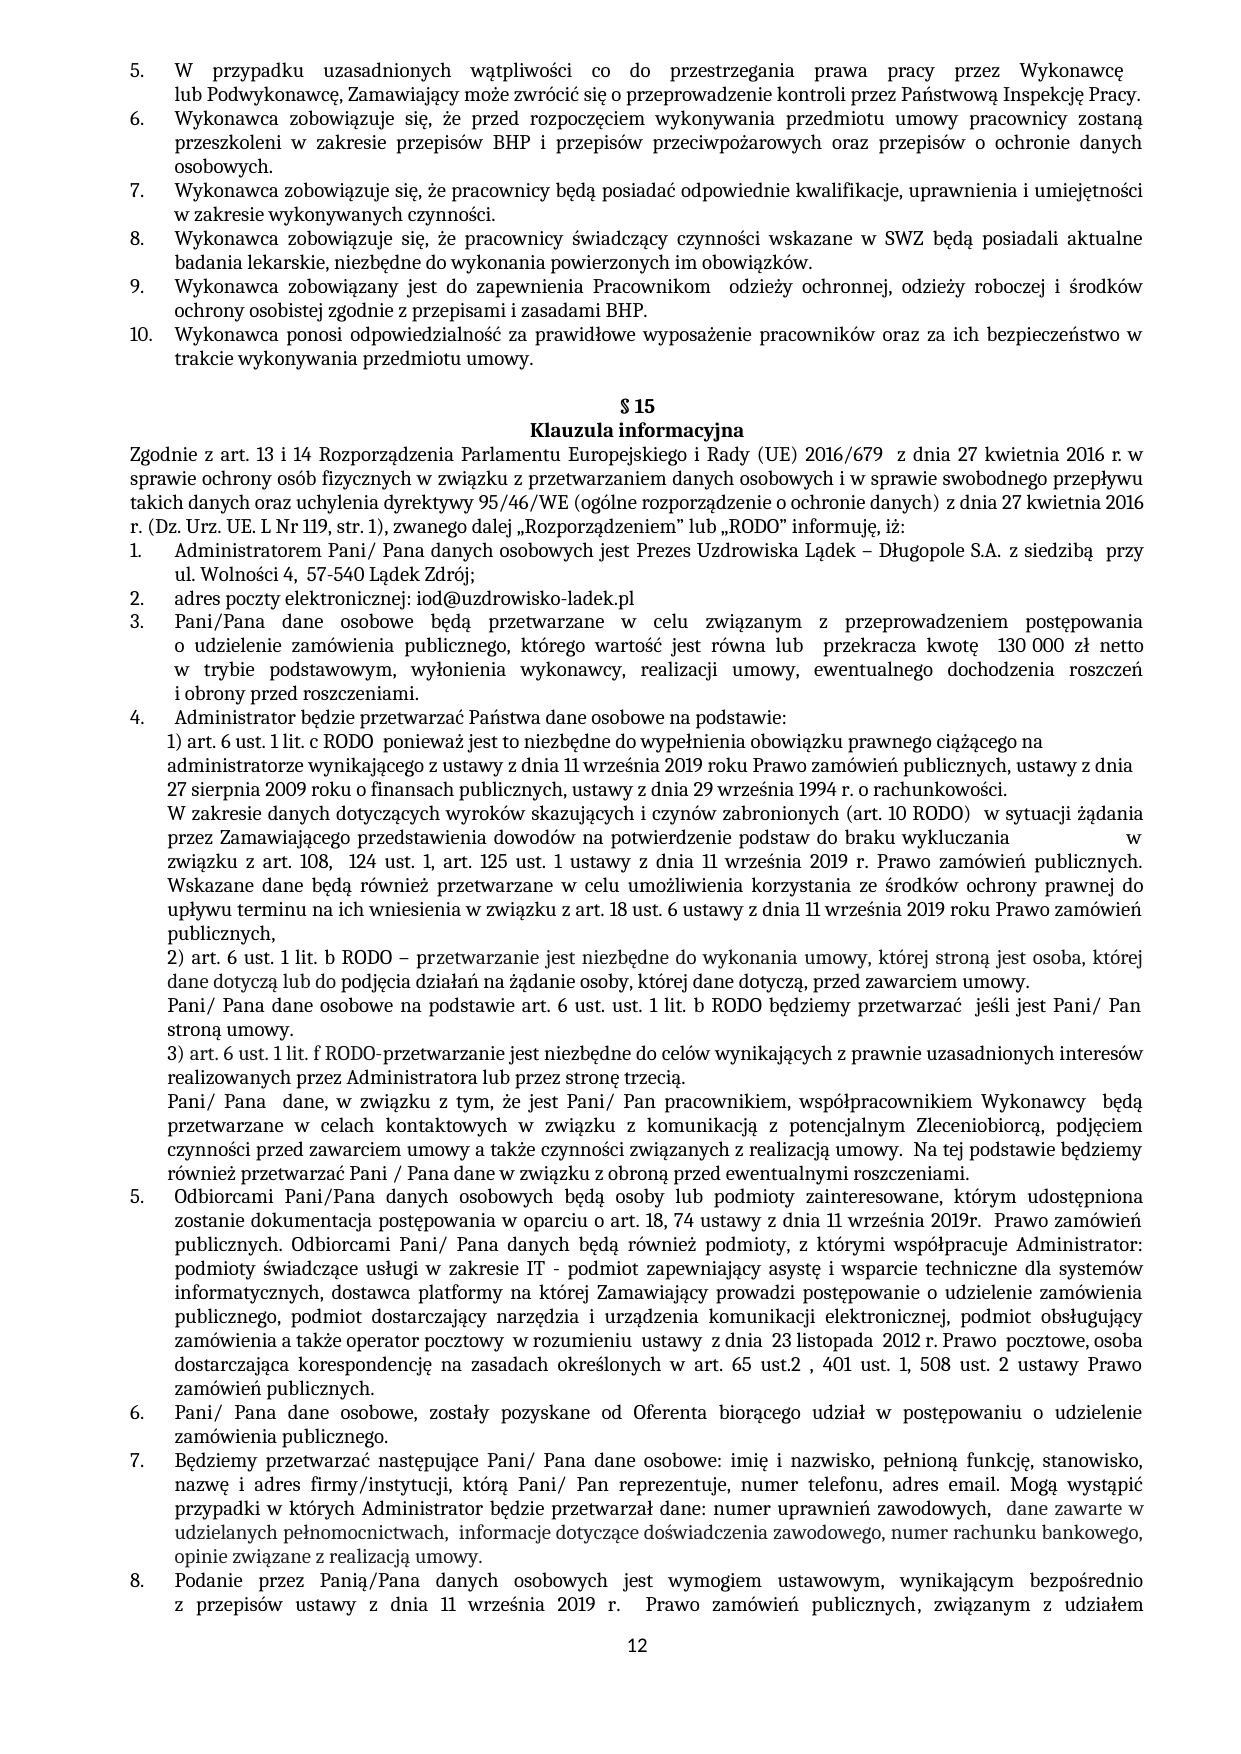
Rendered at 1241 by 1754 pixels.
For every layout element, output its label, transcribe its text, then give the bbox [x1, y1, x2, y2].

list W przypadku uzasadnionych wątpliwości co do przestrzegania prawa pracy przez Wykonawcę lub Podwykonawcę, Zamawiający może zwrócić się o przeprowadzenie kontroli przez Państwową Inspekcję Pracy. [130, 59, 1144, 107]
list W zakresie danych dotyczących wyroków skazujących i czynów zabronionych (art. 10 RODO) w sytuacji żądania przez Zamawiającego przedstawienia dowodów na potwierdzenie podstaw do braku wykluczania w związku z art. 108, 124 ust. 1, art. 125 ust. 1 ustawy z dnia 11 września 2019 r. Prawo zamówień publicznych. Wskazane dane będą również przetwarzane w celu umożliwienia korzystania ze środków ochrony prawnej do upływu terminu na ich wniesienia w związku z art. 18 ust. 6 ustawy z dnia 11 września 2019 roku Prawo zamówień publicznych, [167, 802, 1144, 946]
text Pani/ Pana dane, w związku z tym, że jest Pani/ Pan pracownikiem, współpracownikiem Wykonawcy będą przetwarzane w celach kontaktowych w związku z komunikacją z potencjalnym Zleceniobiorcą, podjęciem czynności przed zawarciem umowy a także czynności związanych z realizacją umowy. Na tej podstawie będziemy również przetwarzać Pani / Pana dane w związku z obroną przed ewentualnymi roszczeniami. [167, 1089, 1144, 1185]
text Zgodnie z art. 13 i 14 Rozporządzenia Parlamentu Europejskiego i Rady (UE) 2016/679 z dnia 27 kwietnia 2016 r. w sprawie ochrony osób fizycznych w związku z przetwarzaniem danych osobowych i w sprawie swobodnego przepływu takich danych oraz uchylenia dyrektywy 95/46/WE (ogólne rozporządzenie o ochronie danych) z dnia 27 kwietnia 2016 r. (Dz. Urz. UE. L Nr 119, str. 1), zwanego dalej „Rozporządzeniem” lub „RODO” informuję, iż: [130, 442, 1144, 538]
subtitle Klauzula informacyjna [130, 418, 1144, 442]
list Wykonawca zobowiązuje się, że przed rozpoczęciem wykonywania przedmiotu umowy pracownicy zostaną przeszkoleni w zakresie przepisów BHP i przepisów przeciwpożarowych oraz przepisów o ochronie danych osobowych. [130, 107, 1144, 179]
list adres poczty elektronicznej: iod@uzdrowisko-ladek.pl [130, 586, 1144, 610]
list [130, 1568, 1144, 1616]
list Pani/Pana dane osobowe będą przetwarzane w celu związanym z przeprowadzeniem postępowania o udzielenie zamówienia publicznego, którego wartość jest równa lub przekracza kwotę 130 000 zł netto w trybie podstawowym, wyłonienia wykonawcy, realizacji umowy, ewentualnego dochodzenia roszczeń i obrony przed roszczeniami. [130, 610, 1144, 706]
list Wykonawca ponosi odpowiedzialność za prawidłowe wyposażenie pracowników oraz za ich bezpieczeństwo w trakcie wykonywania przedmiotu umowy. [130, 323, 1144, 371]
list Będziemy przetwarzać następujące Pani/ Pana dane osobowe: imię i nazwisko, pełnioną funkcję, stanowisko, nazwę i adres firmy/instytucji, którą Pani/ Pan reprezentuje, numer telefonu, adres email. Mogą wystąpić przypadki w których Administrator będzie przetwarzał dane: numer uprawnień zawodowych, dane zawarte w udzielanych pełnomocnictwach, informacje dotyczące doświadczenia zawodowego, numer rachunku bankowego, opinie związane z realizacją umowy. [130, 1449, 1144, 1568]
list 3) art. 6 ust. 1 lit. f RODO-przetwarzanie jest niezbędne do celów wynikających z prawnie uzasadnionych interesów realizowanych przez Administratora lub przez stronę trzecią. [167, 1041, 1144, 1089]
list Wykonawca zobowiązany jest do zapewnienia Pracownikom odzieży ochronnej, odzieży roboczej i środków ochrony osobistej zgodnie z przepisami i zasadami BHP. [130, 275, 1144, 323]
list 1) art. 6 ust. 1 lit. c RODO ponieważ jest to niezbędne do wypełnienia obowiązku prawnego ciążącego na administratorze wynikającego z ustawy z dnia 11 września 2019 roku Prawo zamówień publicznych, ustawy z dnia 27 sierpnia 2009 roku o finansach publicznych, ustawy z dnia 29 września 1994 r. o rachunkowości. [167, 730, 1144, 802]
text § 15 [130, 394, 1144, 418]
list 2) art. 6 ust. 1 lit. b RODO – przetwarzanie jest niezbędne do wykonania umowy, której stroną jest osoba, której dane dotyczą lub do podjęcia działań na żądanie osoby, której dane dotyczą, przed zawarciem umowy. [167, 946, 1144, 993]
list Odbiorcami Pani/Pana danych osobowych będą osoby lub podmioty zainteresowane, którym udostępniona zostanie dokumentacja postępowania w oparciu o art. 18, 74 ustawy z dnia 11 września 2019r. Prawo zamówień publicznych. Odbiorcami Pani/ Pana danych będą również podmioty, z którymi współpracuje Administrator: podmioty świadczące usługi w zakresie IT - podmiot zapewniający asystę i wsparcie techniczne dla systemów informatycznych, dostawca platformy na której Zamawiający prowadzi postępowanie o udzielenie zamówienia publicznego, podmiot dostarczający narzędzia i urządzenia komunikacji elektronicznej, podmiot obsługujący zamówienia a także operator pocztowy w rozumieniu ustawy z dnia 23 listopada 2012 r. Prawo pocztowe, osoba dostarczająca korespondencję na zasadach określonych w art. 65 ust.2 , 401 ust. 1, 508 ust. 2 ustawy Prawo zamówień publicznych. [130, 1185, 1144, 1401]
list Wykonawca zobowiązuje się, że pracownicy świadczący czynności wskazane w SWZ będą posiadali aktualne badania lekarskie, niezbędne do wykonania powierzonych im obowiązków. [130, 227, 1144, 275]
list Administrator będzie przetwarzać Państwa dane osobowe na podstawie: [130, 706, 1144, 730]
list Pani/ Pana dane osobowe na podstawie art. 6 ust. ust. 1 lit. b RODO będziemy przetwarzać jeśli jest Pani/ Pan stroną umowy. [167, 993, 1144, 1041]
list Administratorem Pani/ Pana danych osobowych jest Prezes Uzdrowiska Lądek – Długopole S.A. z siedzibą przy ul. Wolności 4, 57-540 Lądek Zdrój; [130, 538, 1144, 586]
list Wykonawca zobowiązuje się, że pracownicy będą posiadać odpowiednie kwalifikacje, uprawnienia i umiejętności w zakresie wykonywanych czynności. [130, 179, 1144, 227]
list Pani/ Pana dane osobowe, zostały pozyskane od Oferenta biorącego udział w postępowaniu o udzielenie zamówienia publicznego. [130, 1401, 1144, 1449]
